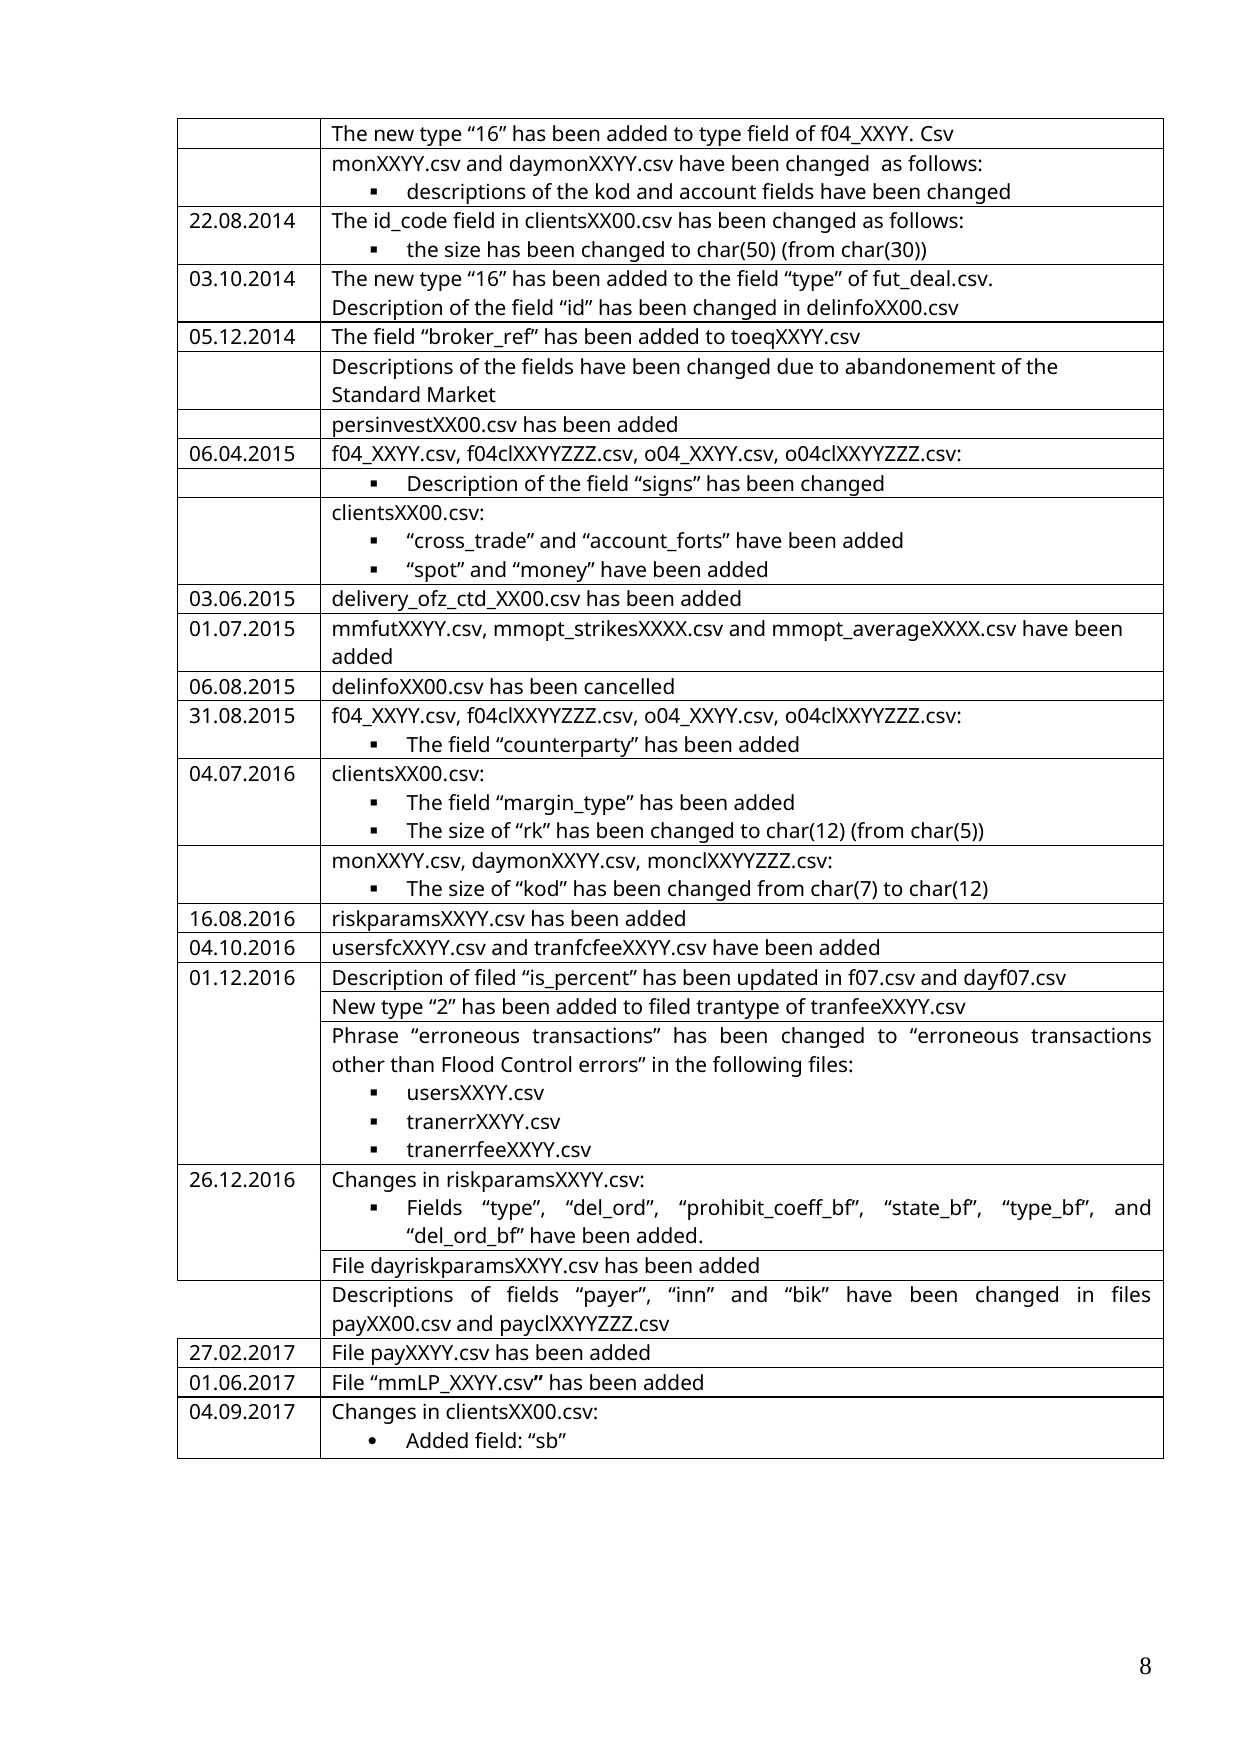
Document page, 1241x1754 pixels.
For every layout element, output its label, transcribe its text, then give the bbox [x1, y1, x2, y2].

table_cell delivery_ofz_ctd_XX00.csv has been added [321, 585, 1163, 613]
table_cell 31.08.2015 [178, 701, 320, 758]
table_cell f04_XXYY.csv, f04clXXYYZZZ.csv, o04_XXYY.csv, o04clXXYYZZZ.csv: The field “counterparty” has been added [321, 701, 1163, 758]
table_cell File “mmLP_XXYY.csv” has been added [321, 1368, 1163, 1396]
table_cell clientsXX00.csv: “cross_trade” and “account_forts” have been added “spot” and “money” have been added [321, 498, 1163, 583]
table_cell 27.02.2017 [178, 1339, 320, 1367]
table_cell 16.08.2016 [178, 904, 320, 932]
table_cell File dayriskparamsXXYY.csv has been added [321, 1251, 1163, 1279]
table_cell The field “broker_ref” has been added to toeqXXYY.csv [321, 323, 1163, 351]
table_cell [178, 410, 320, 438]
table_cell Description of filed “is_percent” has been updated in f07.csv and dayf07.csv [321, 963, 1163, 991]
table_cell 03.06.2015 [178, 585, 320, 613]
table_cell 06.08.2015 [178, 672, 320, 700]
table_cell clientsXX00.csv: The field “margin_type” has been added The size of “rk” has been changed to char(12) (from char(5)) [321, 759, 1163, 845]
table_cell [178, 469, 320, 497]
table_cell delinfoXX00.csv has been cancelled [321, 672, 1163, 700]
table_cell The new type “16” has been added to type field of f04_XXYY. Csv [321, 119, 1163, 148]
table_cell Descriptions of fields “payer”, “inn” and “bik” have been changed in files payXX00.csv and payclXXYYZZZ.csv [321, 1281, 1163, 1337]
table_cell usersfcXXYY.csv and tranfсfeeXXYY.csv have been added [321, 933, 1163, 962]
table_cell 01.07.2015 [178, 614, 320, 671]
table_cell 05.12.2014 [178, 323, 320, 351]
table_cell New type “2” has been added to filed trantype of tranfeeXXYY.csv [321, 992, 1163, 1021]
table_cell Description of the field “signs” has been changed [321, 469, 1163, 497]
table_cell monXXYY.csv, daymonXXYY.csv, monclXXYYZZZ.csv: The size of “kod” has been changed from char(7) to char(12) [321, 846, 1163, 903]
table_cell f04_XXYY.csv, f04clXXYYZZZ.csv, o04_XXYY.csv, o04clXXYYZZZ.csv: [321, 439, 1163, 468]
table_cell riskparamsXXYY.csv has been added [321, 904, 1163, 932]
table_cell [178, 149, 320, 206]
table_cell Changes in clientsXX00.csv: Added field: “sb” [321, 1398, 1163, 1458]
table_cell 04.09.2017 [178, 1398, 320, 1458]
table_cell [178, 352, 320, 409]
table_cell 01.12.2016 [178, 963, 320, 1164]
table_cell 26.12.2016 [178, 1165, 320, 1279]
table_cell Descriptions of the fields have been changed due to abandonement of the Standard Market [321, 352, 1163, 409]
table_cell 03.10.2014 [178, 265, 320, 321]
table_cell monXXYY.csv and daymonXXYY.csv have been changed as follows: descriptions of the kod and account fields have been changed [321, 149, 1163, 206]
table_cell 06.04.2015 [178, 439, 320, 468]
table_cell File payXXYY.csv has been added [321, 1339, 1163, 1367]
table_cell 04.10.2016 [178, 933, 320, 962]
table_cell 04.07.2016 [178, 759, 320, 845]
table_cell Phrase “erroneous transactions” has been changed to “erroneous transactions other than Flood Control errors” in the following files: usersXXYY.csv tranerrXXYY.csv tranerrfeeXXYY.csv [321, 1022, 1163, 1164]
table_cell mmfutXXYY.csv, mmopt_strikesXXXX.csv and mmopt_averageXXXX.csv have been added [321, 614, 1163, 671]
table_cell [178, 119, 320, 148]
table_cell persinvestXX00.csv has been added [321, 410, 1163, 438]
table_cell Changes in riskparamsXXYY.csv: Fields “type”, “del_ord”, “prohibit_coeff_bf”, “state_bf”, “type_bf”, and “del_ord_bf” have been added. [321, 1165, 1163, 1250]
table_cell The new type “16” has been added to the field “type” of fut_deal.csv. Description of the field “id” has been changed in delinfoXX00.csv [321, 265, 1163, 321]
table_cell 22.08.2014 [178, 207, 320, 263]
table_cell The id_code field in clientsXX00.csv has been changed as follows: the size has been changed to char(50) (from char(30)) [321, 207, 1163, 263]
table_cell [178, 846, 320, 903]
table_cell 01.06.2017 [178, 1368, 320, 1396]
table_cell [178, 498, 320, 583]
